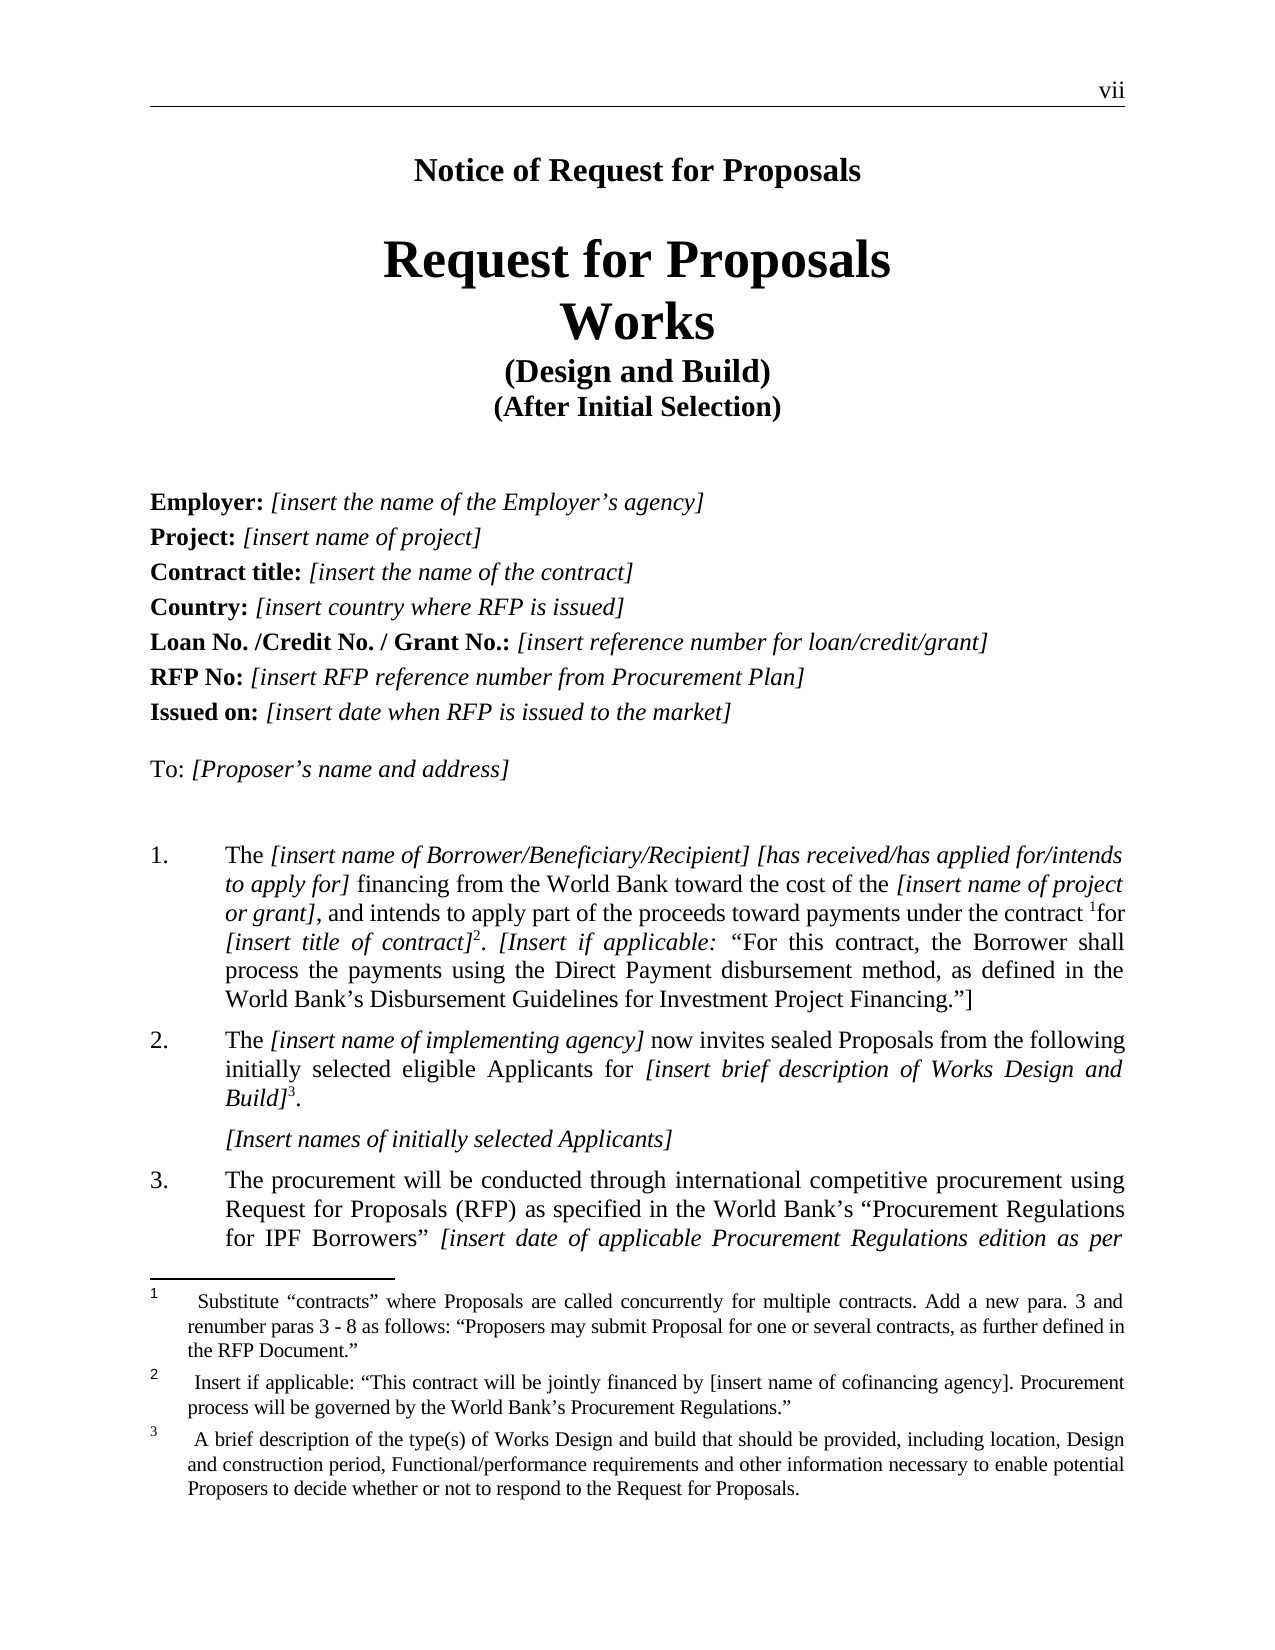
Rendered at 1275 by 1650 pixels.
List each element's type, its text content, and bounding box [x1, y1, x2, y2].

text Loan No. /Credit No. / Grant No.: [insert reference number for loan/credit/grant] [150, 627, 1125, 656]
text Issued on: [insert date when RFP is issued to the market] [150, 697, 1125, 726]
text (Design and Build) [150, 351, 1125, 389]
text Works [150, 289, 1125, 351]
text Country: [insert country where RFP is issued] [150, 592, 1181, 621]
list The [insert name of implementing agency] now invites sealed Proposals from the following initially selected eligible Applicants for [insert brief description of Works Design and Build]. [150, 1026, 1125, 1112]
list The [insert name of Borrower/Beneficiary/Recipient] [has received/has applied for/intends to apply for] financing from the World Bank toward the cost of the [insert name of project or grant], and intends to apply part of the proceeds toward payments under the contract for [insert title of contract]. [Insert if applicable: “For this contract, the Borrower shall process the payments using the Direct Payment disbursement method, as defined in the World Bank’s Disbursement Guidelines for Investment Project Financing.”] [150, 841, 1125, 1013]
text Notice of Request for Proposals [150, 150, 1125, 188]
text [Insert names of initially selected Applicants] [225, 1124, 1125, 1153]
text Request for Proposals [150, 227, 1125, 289]
text (After Initial Selection) [150, 389, 1125, 423]
text Contract title: [insert the name of the contract] [150, 557, 1125, 586]
text Project: [insert name of project] [150, 522, 1125, 551]
text RFP No: [insert RFP reference number from Procurement Plan] [150, 662, 1125, 691]
text Employer: [insert the name of the Employer’s agency] [150, 487, 1125, 516]
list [150, 1166, 1125, 1252]
list To: [Proposer’s name and address] [150, 754, 1125, 783]
